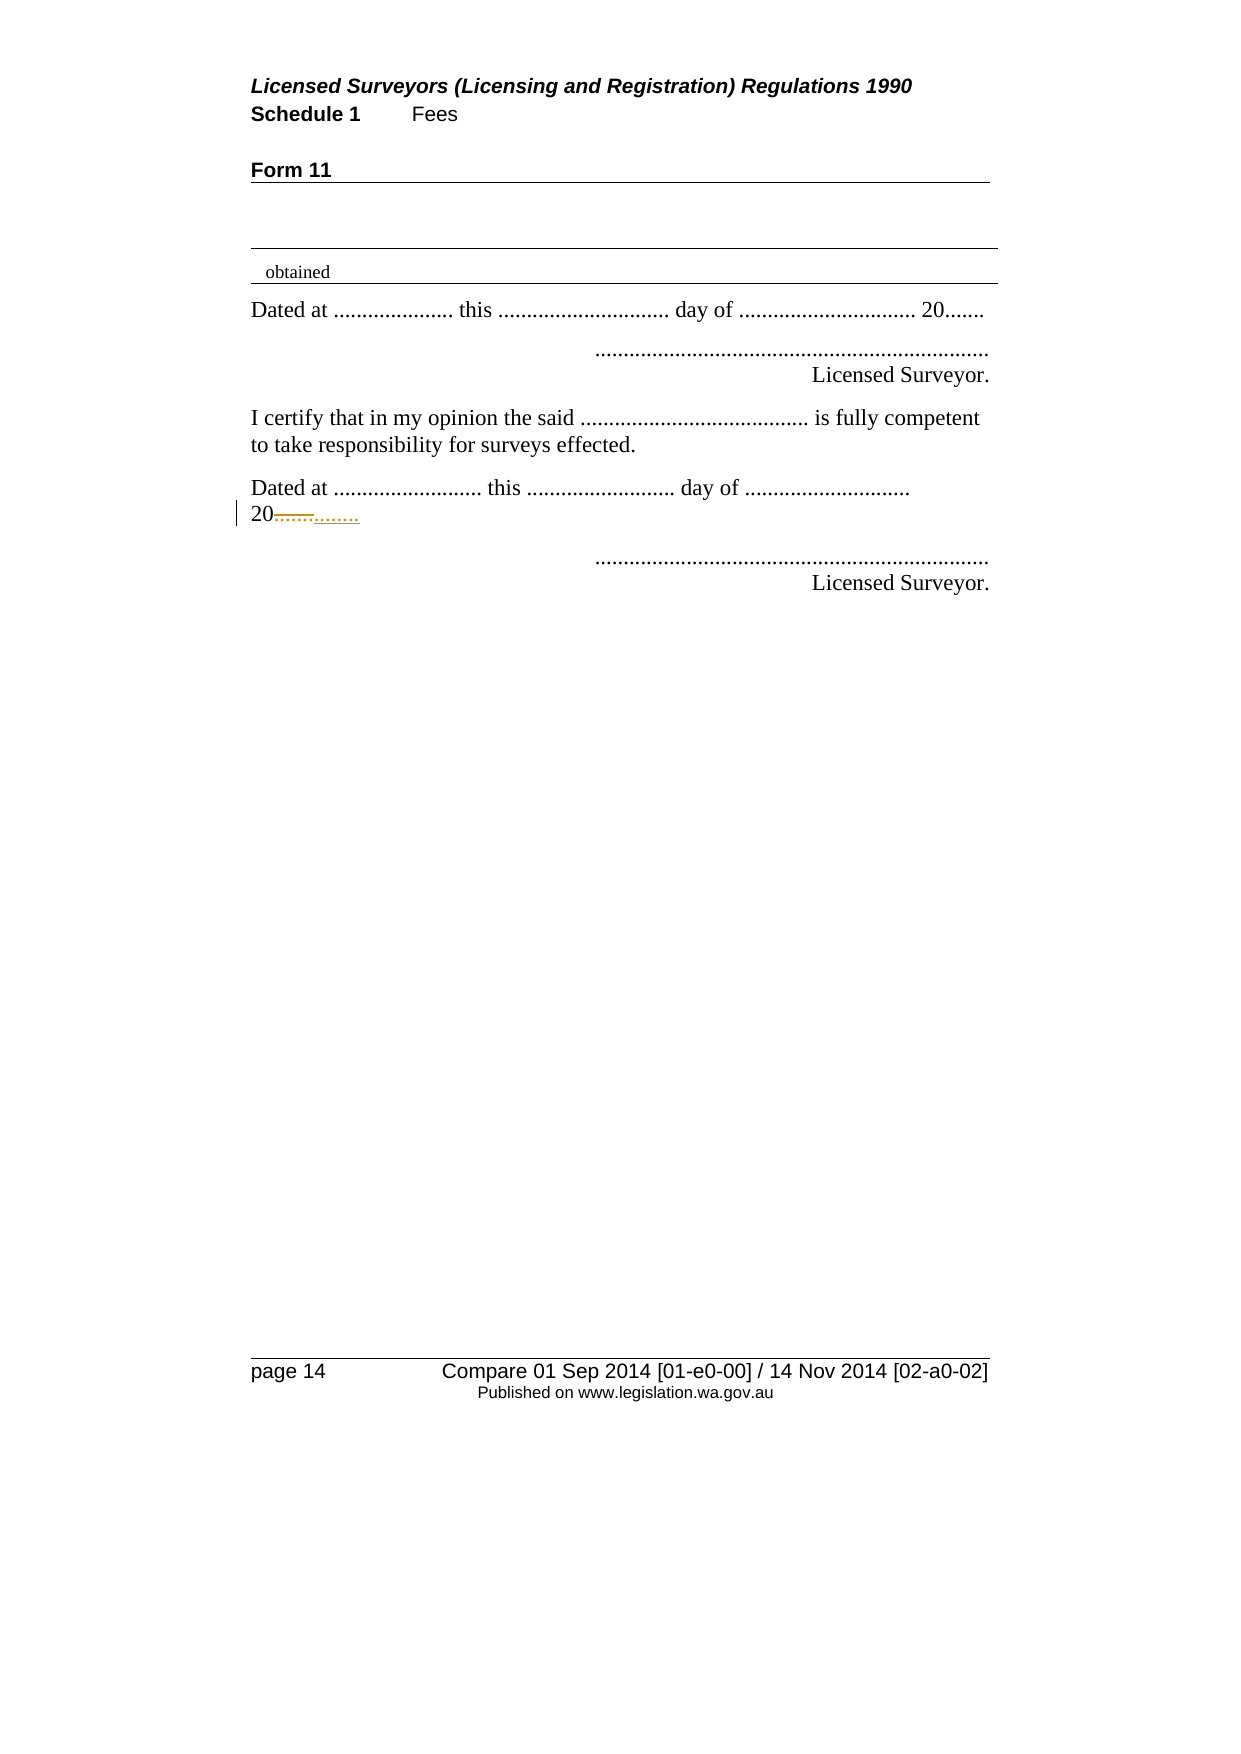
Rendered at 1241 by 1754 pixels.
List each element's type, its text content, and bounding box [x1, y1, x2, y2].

text ..................................................................... [251, 335, 990, 361]
text Dated at .......................... this .......................... day of ............................. 20 [251, 474, 990, 526]
text I certify that in my opinion the said ........................................ is fully competent to take responsibility for surveys effected. [251, 404, 990, 457]
table_cell [768, 249, 885, 283]
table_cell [251, 249, 398, 283]
text Licensed Surveyor. [251, 569, 990, 596]
text Dated at ..................... this .............................. day of ............................... 20....... [251, 296, 990, 322]
table_cell [885, 249, 998, 283]
table_cell [398, 249, 516, 283]
text Licensed Surveyor. [251, 361, 990, 388]
table_cell [516, 249, 649, 283]
text ..................................................................... [251, 543, 990, 569]
table_cell [649, 249, 767, 283]
